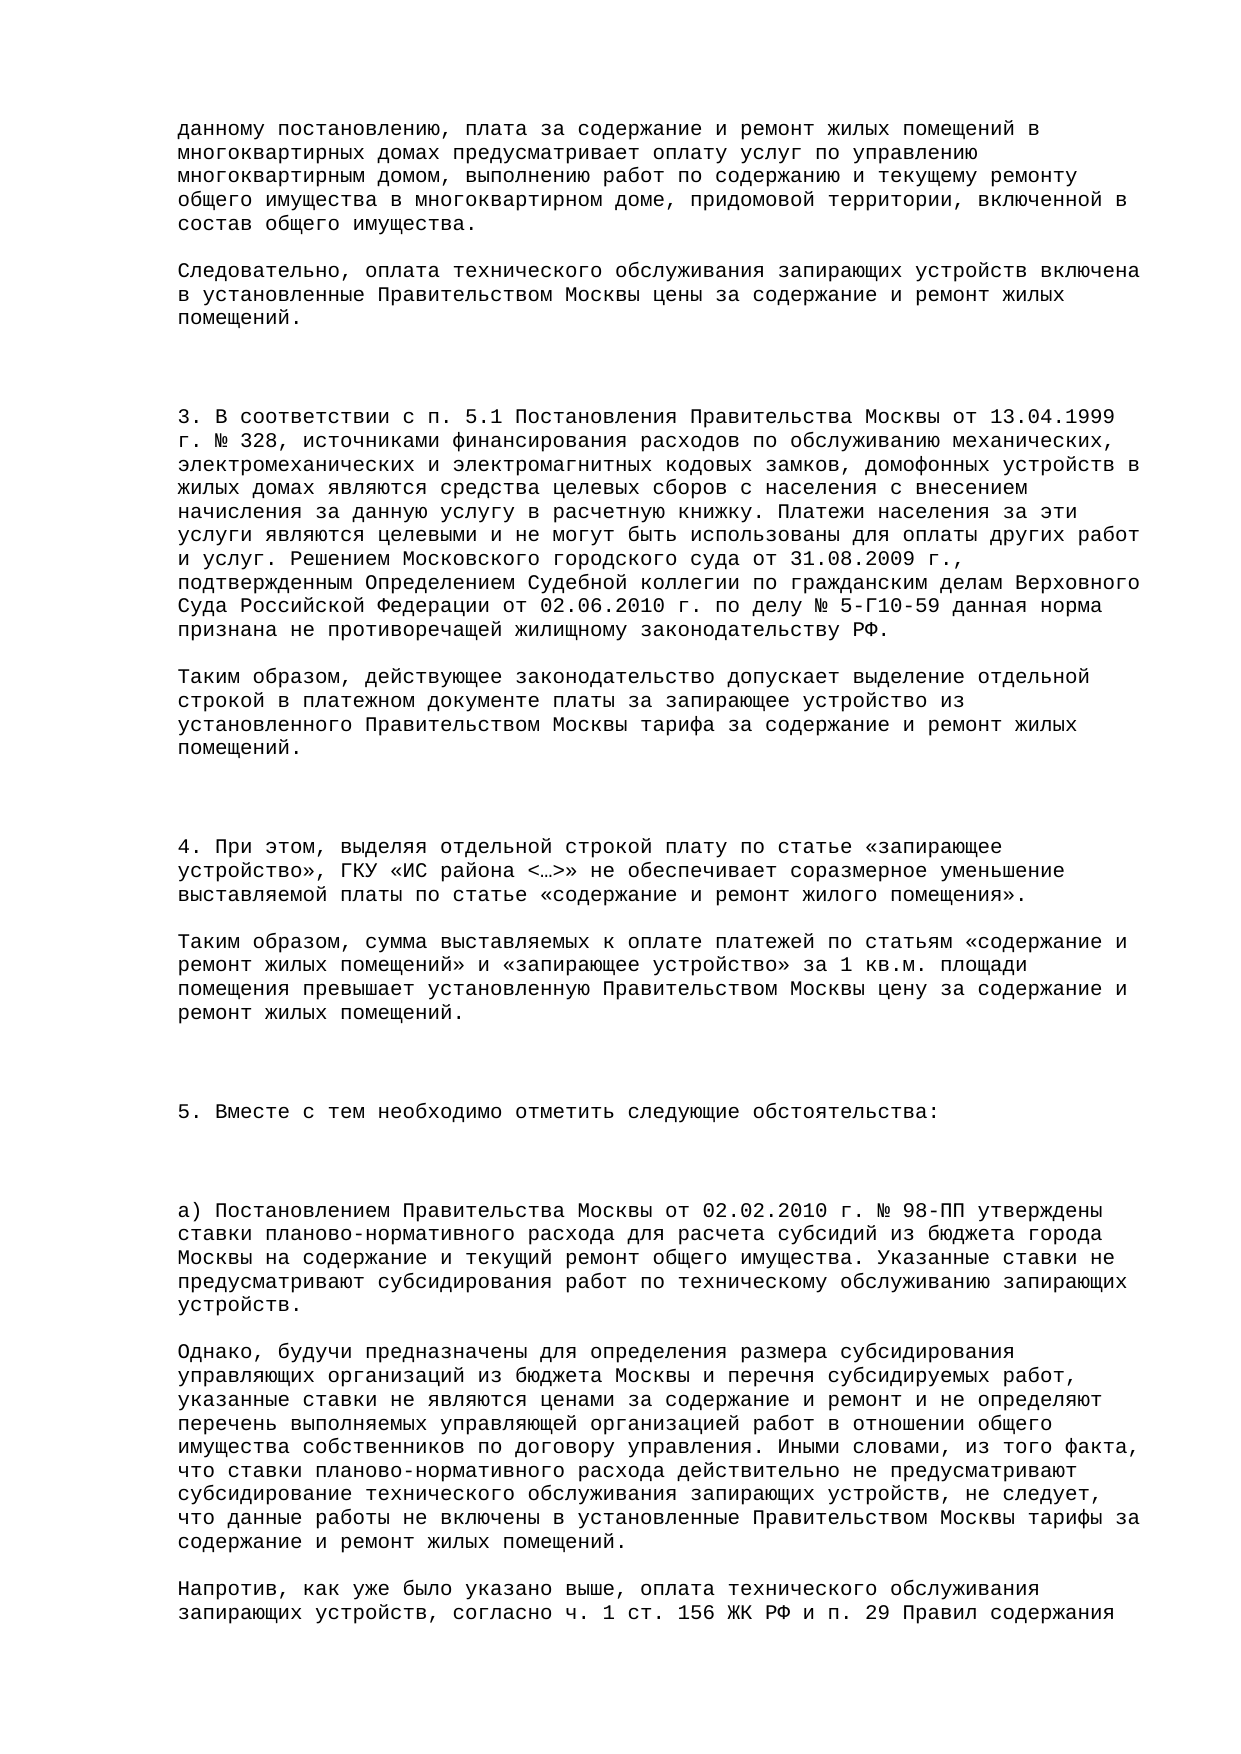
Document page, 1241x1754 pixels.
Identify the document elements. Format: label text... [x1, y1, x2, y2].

text 5. Вместе с тем необходимо отметить следующие обстоятельства: [177, 1101, 1152, 1124]
text 4. При этом, выделяя отдельной строкой плату по статье «запирающее устройство», ГКУ «ИС района <…>» не обеспечивает соразмерное уменьшение выставляемой платы по статье «содержание и ремонт жилого помещения». [177, 836, 1152, 907]
text Однако, будучи предназначены для определения размера субсидирования управляющих организаций из бюджета Москвы и перечня субсидируемых работ, указанные ставки не являются ценами за содержание и ремонт и не определяют перечень выполняемых управляющей организацией работ в отношении общего имущества собственников по договору управления. Иными словами, из того факта, что ставки планово-нормативного расхода действительно не предусматривают субсидирование технического обслуживания запирающих устройств, не следует, что данные работы не включены в установленные Правительством Москвы тарифы за содержание и ремонт жилых помещений. [177, 1342, 1152, 1554]
text Таким образом, сумма выставляемых к оплате платежей по статьям «содержание и ремонт жилых помещений» и «запирающее устройство» за 1 кв.м. площади помещения превышает установленную Правительством Москвы цену за содержание и ремонт жилых помещений. [177, 931, 1152, 1025]
text Следовательно, оплата технического обслуживания запирающих устройств включена в установленные Правительством Москвы цены за содержание и ремонт жилых помещений. [177, 260, 1152, 331]
text а) Постановлением Правительства Москвы от 02.02.2010 г. № 98-ПП утверждены ставки планово-нормативного расхода для расчета субсидий из бюджета города Москвы на содержание и текущий ремонт общего имущества. Указанные ставки не предусматривают субсидирования работ по техническому обслуживанию запирающих устройств. [177, 1200, 1152, 1318]
text 3. В соответствии с п. 5.1 Постановления Правительства Москвы от 13.04.1999 г. № 328, источниками финансирования расходов по обслуживанию механических, электромеханических и электромагнитных кодовых замков, домофонных устройств в жилых домах являются средства целевых сборов с населения с внесением начисления за данную услугу в расчетную книжку. Платежи населения за эти услуги являются целевыми и не могут быть использованы для оплаты других работ и услуг. Решением Московского городского суда от 31.08.2009 г., подтвержденным Определением Судебной коллегии по гражданским делам Верховного Суда Российской Федерации от 02.06.2010 г. по делу № 5-Г10-59 данная норма признана не противоречащей жилищному законодательству РФ. [177, 406, 1152, 643]
text Таким образом, действующее законодательство допускает выделение отдельной строкой в платежном документе платы за запирающее устройство из установленного Правительством Москвы тарифа за содержание и ремонт жилых помещений. [177, 666, 1152, 761]
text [177, 1578, 1152, 1625]
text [177, 118, 1152, 236]
